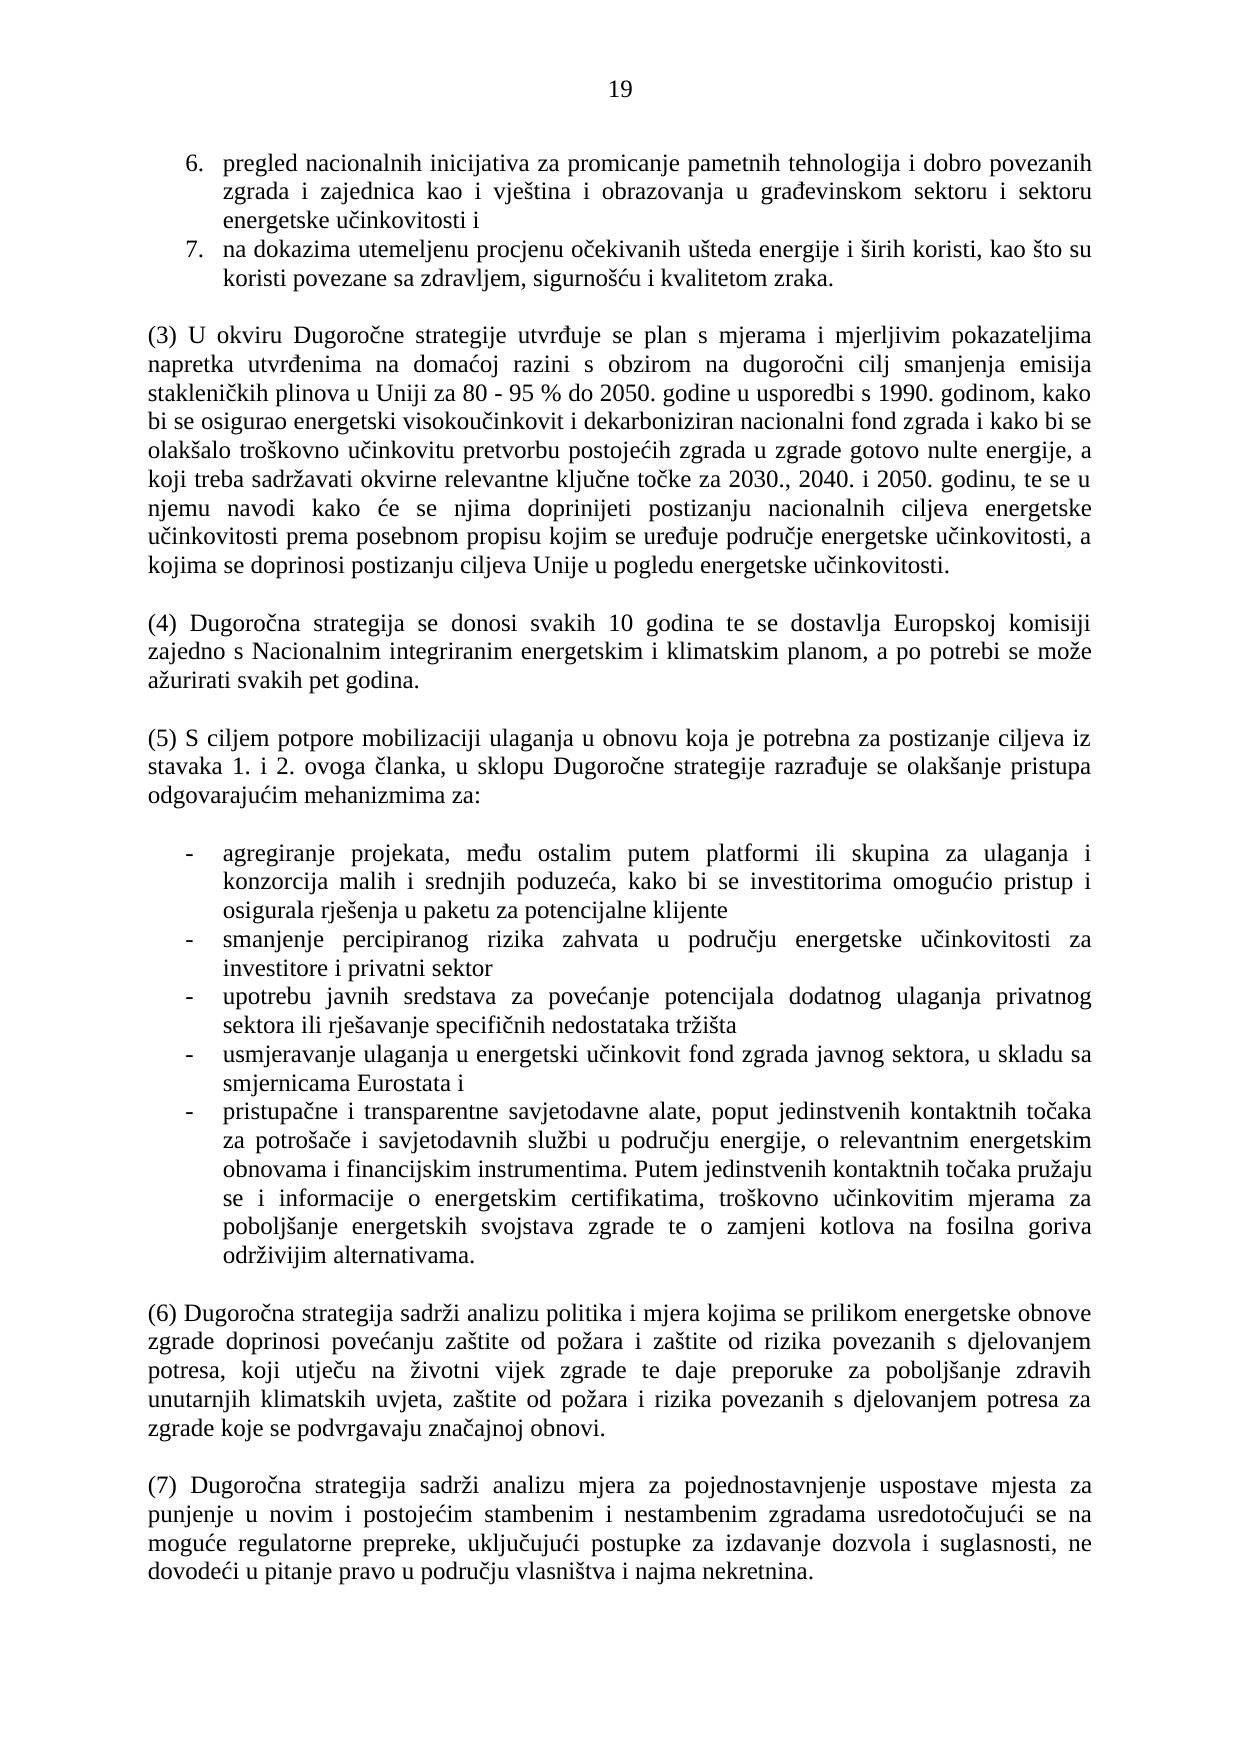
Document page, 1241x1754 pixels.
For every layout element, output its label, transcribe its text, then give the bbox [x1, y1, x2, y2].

list upotrebu javnih sredstava za povećanje potencijala dodatnog ulaganja privatnog sektora ili rješavanje specifičnih nedostataka tržišta [185, 981, 1093, 1039]
list usmjeravanje ulaganja u energetski učinkovit fond zgrada javnog sektora, u skladu sa smjernicama Eurostata i [185, 1039, 1093, 1096]
list na dokazima utemeljenu procjenu očekivanih ušteda energije i širih koristi, kao što su koristi povezane sa zdravljem, sigurnošću i kvalitetom zraka. [185, 234, 1093, 291]
list agregiranje projekata, među ostalim putem platformi ili skupina za ulaganja i konzorcija malih i srednjih poduzeća, kako bi se investitorima omogućio pristup i osigurala rješenja u paketu za potencijalne klijente [185, 838, 1093, 924]
text (4) Dugoročna strategija se donosi svakih 10 godina te se dostavlja Europskoj komisiji zajedno s Nacionalnim integriranim energetskim i klimatskim planom, a po potrebi se može ažurirati svakih pet godina. [148, 608, 1093, 694]
text (3) U okviru Dugoročne strategije utvrđuje se plan s mjerama i mjerljivim pokazateljima napretka utvrđenima na domaćoj razini s obzirom na dugoročni cilj smanjenja emisija stakleničkih plinova u Uniji za 80 - 95 % do 2050. godine u usporedbi s 1990. godinom, kako bi se osigurao energetski visokoučinkovit i dekarboniziran nacionalni fond zgrada i kako bi se olakšalo troškovno učinkovitu pretvorbu postojećih zgrada u zgrade gotovo nulte energije, a koji treba sadržavati okvirne relevantne ključne točke za 2030., 2040. i 2050. godinu, te se u njemu navodi kako će se njima doprinijeti postizanju nacionalnih ciljeva energetske učinkovitosti prema posebnom propisu kojim se uređuje područje energetske učinkovitosti, a kojima se doprinosi postizanju ciljeva Unije u pogledu energetske učinkovitosti. [148, 320, 1093, 579]
list smanjenje percipiranog rizika zahvata u području energetske učinkovitosti za investitore i privatni sektor [185, 924, 1093, 981]
text (6) Dugoročna strategija sadrži analizu politika i mjera kojima se prilikom energetske obnove zgrade doprinosi povećanju zaštite od požara i zaštite od rizika povezanih s djelovanjem potresa, koji utječu na životni vijek zgrade te daje preporuke za poboljšanje zdravih unutarnjih klimatskih uvjeta, zaštite od požara i rizika povezanih s djelovanjem potresa za zgrade koje se podvrgavaju značajnoj obnovi. [148, 1298, 1093, 1441]
text (7) Dugoročna strategija sadrži analizu mjera za pojednostavnjenje uspostave mjesta za punjenje u novim i postojećim stambenim i nestambenim zgradama usredotočujući se na moguće regulatorne prepreke, uključujući postupke za izdavanje dozvola i suglasnosti, ne dovodeći u pitanje pravo u području vlasništva i najma nekretnina. [148, 1470, 1093, 1585]
list pristupačne i transparentne savjetodavne alate, poput jedinstvenih kontaktnih točaka za potrošače i savjetodavnih službi u području energije, o relevantnim energetskim obnovama i financijskim instrumentima. Putem jedinstvenih kontaktnih točaka pružaju se i informacije o energetskim certifikatima, troškovno učinkovitim mjerama za poboljšanje energetskih svojstava zgrade te o zamjeni kotlova na fosilna goriva održivijim alternativama. [185, 1096, 1093, 1269]
text (5) S ciljem potpore mobilizaciji ulaganja u obnovu koja je potrebna za postizanje ciljeva iz stavaka 1. i 2. ovoga članka, u sklopu Dugoročne strategije razrađuje se olakšanje pristupa odgovarajućim mehanizmima za: [148, 723, 1093, 809]
list pregled nacionalnih inicijativa za promicanje pametnih tehnologija i dobro povezanih zgrada i zajednica kao i vještina i obrazovanja u građevinskom sektoru i sektoru energetske učinkovitosti i [185, 148, 1093, 234]
